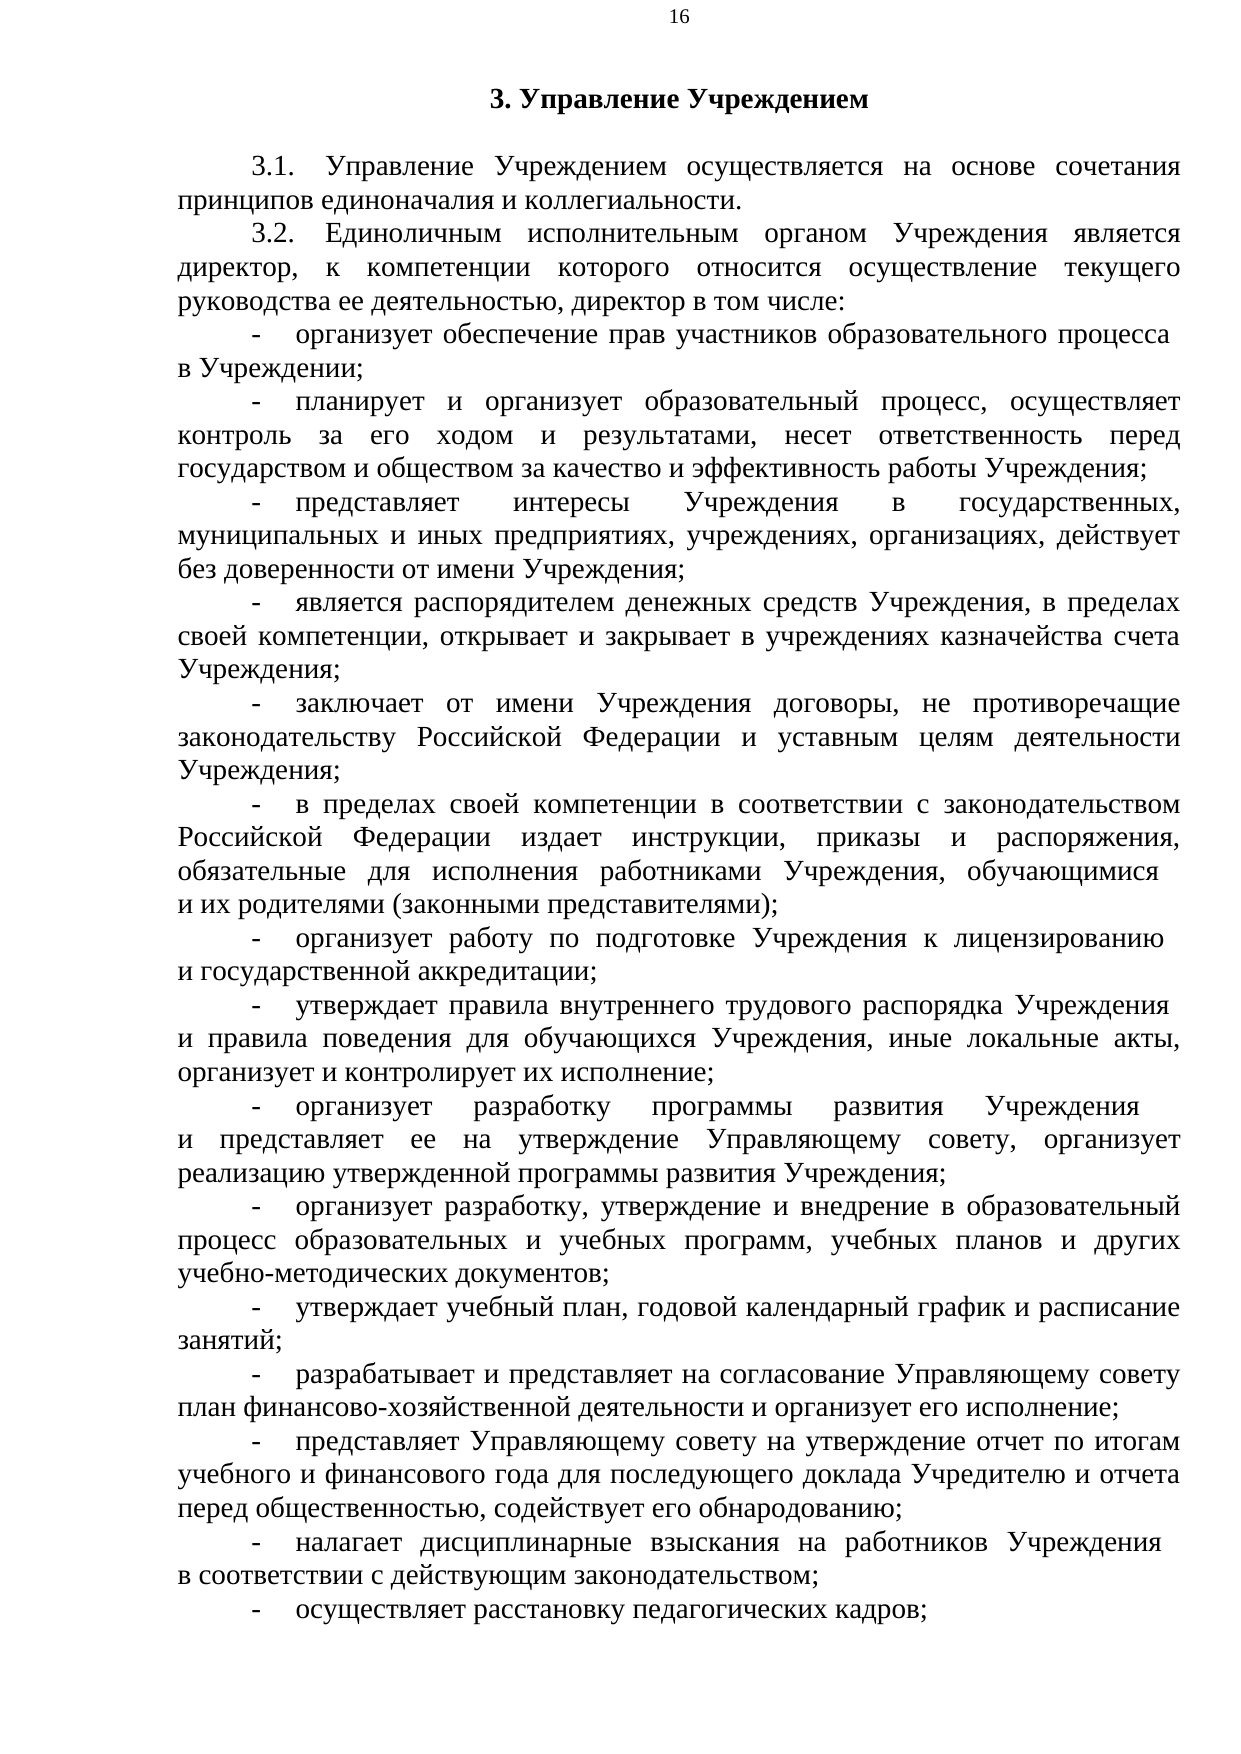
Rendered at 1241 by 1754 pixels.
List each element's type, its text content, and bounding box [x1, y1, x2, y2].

text - организует работу по подготовке Учреждения к лицензированию и государственной аккредитации; [177, 920, 1181, 987]
text 3.1. Управление Учреждением осуществляется на основе сочетания принципов единоначалия и коллегиальности. [177, 148, 1181, 216]
text - планирует и организует образовательный процесс, осуществляет контроль за его ходом и результатами, несет ответственность перед государством и обществом за качество и эффективность работы Учреждения; [177, 383, 1181, 484]
text - организует разработку, утверждение и внедрение в образовательный процесс образовательных и учебных программ, учебных планов и других учебно-методических документов; [177, 1188, 1181, 1289]
text - налагает дисциплинарные взыскания на работников Учреждения в соответствии с действующим законодательством; [177, 1524, 1181, 1591]
text - организует обеспечение прав участников образовательного процесса в Учреждении; [177, 316, 1181, 383]
text - заключает от имени Учреждения договоры, не противоречащие законодательству Российской Федерации и уставным целям деятельности Учреждения; [177, 685, 1181, 786]
text - осуществляет расстановку педагогических кадров; [177, 1591, 1181, 1624]
text 3.2. Единоличным исполнительным органом Учреждения является директор, к компетенции которого относится осуществление текущего руководства ее деятельностью, директор в том числе: [177, 216, 1181, 316]
text - в пределах своей компетенции в соответствии с законодательством Российской Федерации издает инструкции, приказы и распоряжения, обязательные для исполнения работниками Учреждения, обучающимися и их родителями (законными представителями); [177, 786, 1181, 920]
text - разрабатывает и представляет на согласование Управляющему совету план финансово-хозяйственной деятельности и организует его исполнение; [177, 1356, 1181, 1423]
text - утверждает правила внутреннего трудового распорядка Учреждения и правила поведения для обучающихся Учреждения, иные локальные акты, организует и контролирует их исполнение; [177, 987, 1181, 1088]
text - утверждает учебный план, годовой календарный график и расписание занятий; [177, 1289, 1181, 1356]
text - организует разработку программы развития Учреждения и представляет ее на утверждение Управляющему совету, организует реализацию утвержденной программы развития Учреждения; [177, 1088, 1181, 1188]
text 3. Управление Учреждением [177, 81, 1181, 115]
text - является распорядителем денежных средств Учреждения, в пределах своей компетенции, открывает и закрывает в учреждениях казначейства счета Учреждения; [177, 584, 1181, 685]
text - представляет Управляющему совету на утверждение отчет по итогам учебного и финансового года для последующего доклада Учредителю и отчета перед общественностью, содействует его обнародованию; [177, 1423, 1181, 1524]
text - представляет интересы Учреждения в государственных, муниципальных и иных предприятиях, учреждениях, организациях, действует без доверенности от имени Учреждения; [177, 484, 1181, 584]
